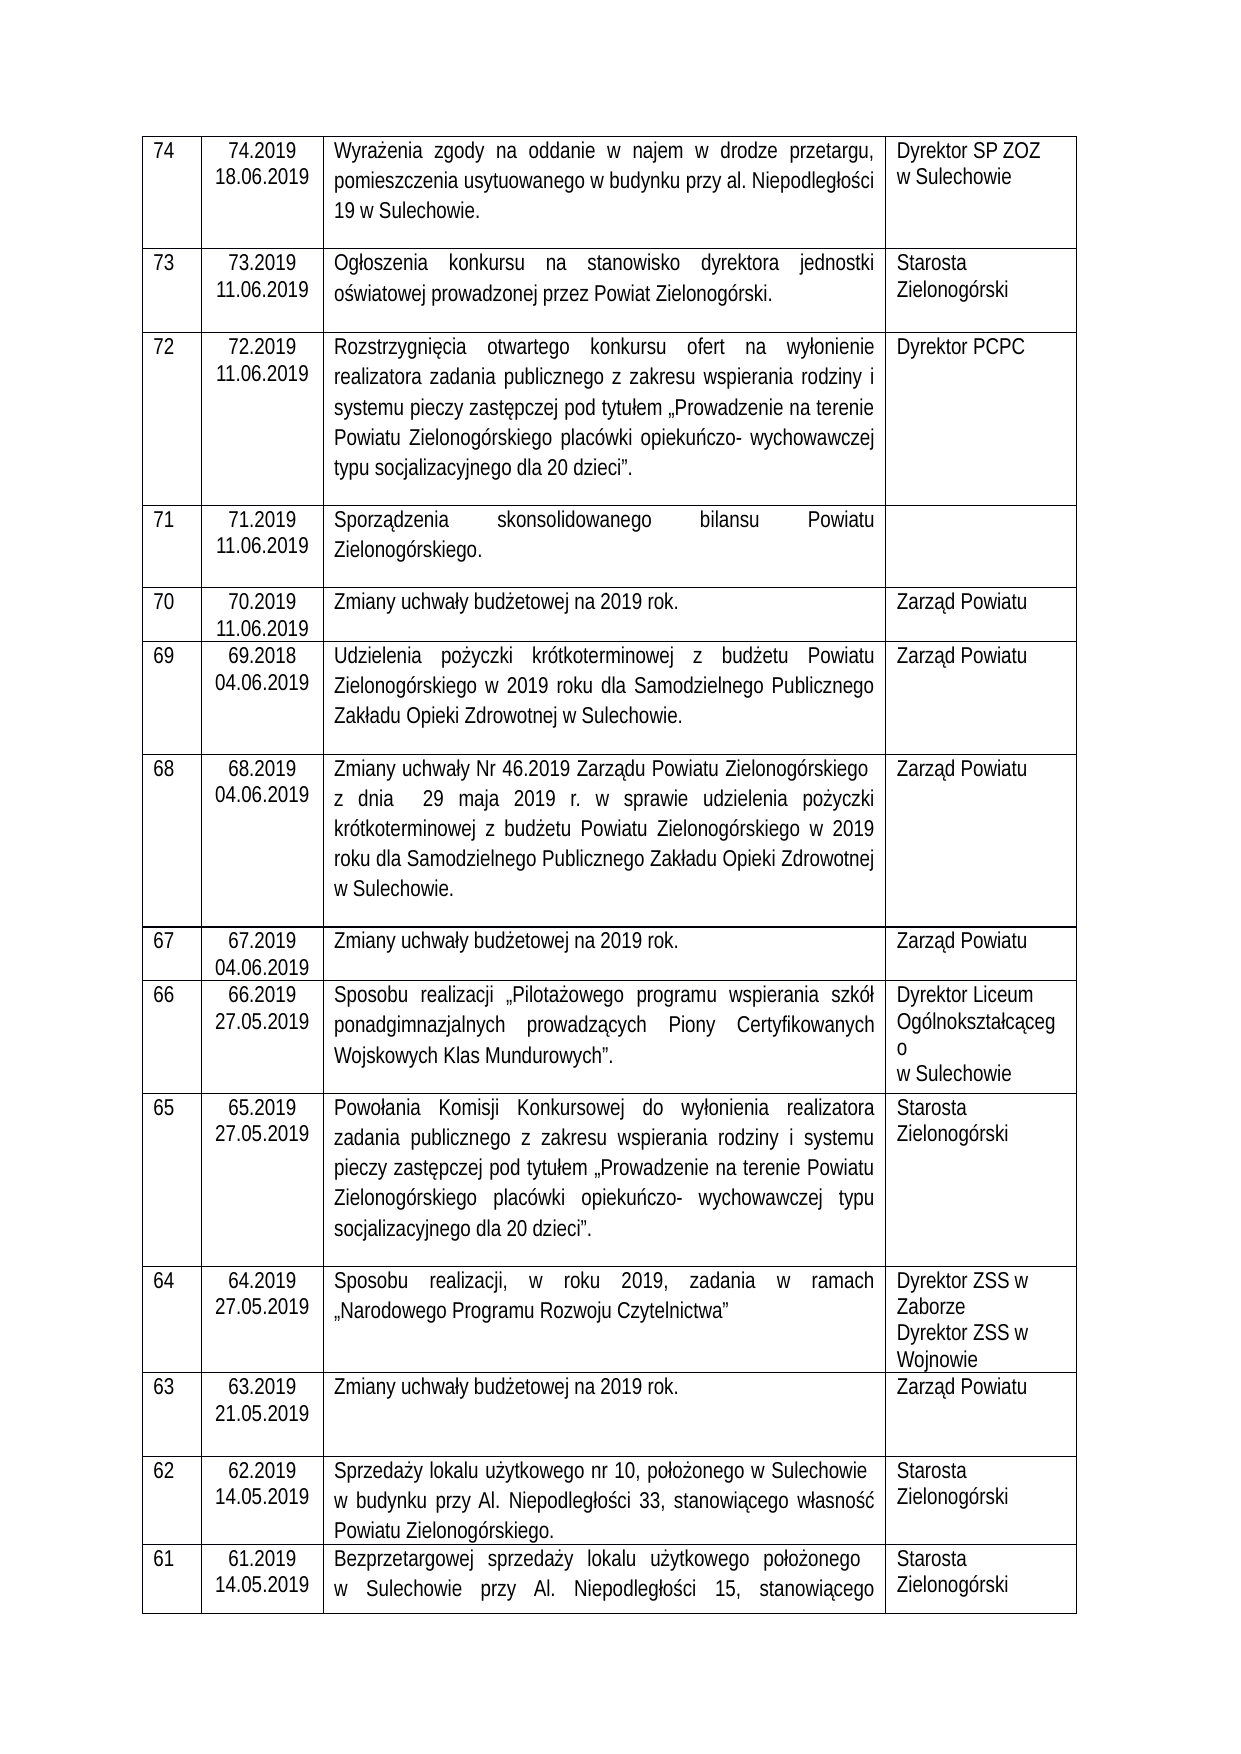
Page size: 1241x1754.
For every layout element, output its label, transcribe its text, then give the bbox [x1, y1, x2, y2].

table_cell 63.2019 21.05.2019 [202, 1373, 323, 1456]
table_cell Zarząd Powiatu [886, 928, 1076, 980]
table_cell 74.2019 18.06.2019 [202, 137, 323, 248]
table_cell Sposobu realizacji, w roku 2019, zadania w ramach „Narodowego Programu Rozwoju Czytelnictwa” [324, 1267, 885, 1372]
table_cell 71.2019 11.06.2019 [202, 506, 323, 587]
table_cell 68 [143, 755, 201, 926]
table_cell 64.2019 27.05.2019 [202, 1267, 323, 1372]
table_cell Zmiany uchwały budżetowej na 2019 rok. [324, 1373, 885, 1456]
table_cell 68.2019 04.06.2019 [202, 755, 323, 926]
table_cell 74 [143, 137, 201, 248]
table_cell Wyrażenia zgody na oddanie w najem w drodze przetargu, pomieszczenia usytuowanego w budynku przy al. Niepodległości 19 w Sulechowie. [324, 137, 885, 248]
table_cell [886, 506, 1076, 587]
table_cell 64 [143, 1267, 201, 1372]
table_cell Sprzedaży lokalu użytkowego nr 10, położonego w Sulechowie w budynku przy Al. Niepodległości 33, stanowiącego własność Powiatu Zielonogórskiego. [324, 1457, 885, 1544]
table_cell 73.2019 11.06.2019 [202, 249, 323, 332]
table_cell 67.2019 04.06.2019 [202, 928, 323, 980]
table_cell 66 [143, 981, 201, 1093]
table_cell Zarząd Powiatu [886, 588, 1076, 641]
table_cell Sporządzenia skonsolidowanego bilansu Powiatu Zielonogórskiego. [324, 506, 885, 587]
table_cell 61 [143, 1545, 201, 1613]
table_cell Dyrektor Liceum Ogólnokształcącego w Sulechowie [886, 981, 1076, 1093]
table_cell Zarząd Powiatu [886, 1373, 1076, 1456]
table_cell Powołania Komisji Konkursowej do wyłonienia realizatora zadania publicznego z zakresu wspierania rodziny i systemu pieczy zastępczej pod tytułem „Prowadzenie na terenie Powiatu Zielonogórskiego placówki opiekuńczo- wychowawczej typu socjalizacyjnego dla 20 dzieci”. [324, 1094, 885, 1266]
table_cell Starosta Zielonogórski [886, 1094, 1076, 1266]
table_cell 66.2019 27.05.2019 [202, 981, 323, 1093]
table_cell 62 [143, 1457, 201, 1544]
table_cell Starosta Zielonogórski [886, 1457, 1076, 1544]
table_cell 65 [143, 1094, 201, 1266]
table_cell Zarząd Powiatu [886, 642, 1076, 753]
table_cell 72 [143, 333, 201, 505]
table_cell Rozstrzygnięcia otwartego konkursu ofert na wyłonienie realizatora zadania publicznego z zakresu wspierania rodziny i systemu pieczy zastępczej pod tytułem „Prowadzenie na terenie Powiatu Zielonogórskiego placówki opiekuńczo- wychowawczej typu socjalizacyjnego dla 20 dzieci”. [324, 333, 885, 505]
table_cell 67 [143, 928, 201, 980]
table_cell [324, 1545, 885, 1613]
table_cell 70.2019 11.06.2019 [202, 588, 323, 641]
table_cell 70 [143, 588, 201, 641]
table_cell 71 [143, 506, 201, 587]
table_cell Zarząd Powiatu [886, 755, 1076, 926]
table_cell 65.2019 27.05.2019 [202, 1094, 323, 1266]
table_cell 62.2019 14.05.2019 [202, 1457, 323, 1544]
table_cell 69 [143, 642, 201, 753]
table_cell 72.2019 11.06.2019 [202, 333, 323, 505]
table_cell Zmiany uchwały budżetowej na 2019 rok. [324, 588, 885, 641]
table_cell Ogłoszenia konkursu na stanowisko dyrektora jednostki oświatowej prowadzonej przez Powiat Zielonogórski. [324, 249, 885, 332]
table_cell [886, 1545, 1076, 1613]
table_cell Zmiany uchwały Nr 46.2019 Zarządu Powiatu Zielonogórskiego z dnia 29 maja 2019 r. w sprawie udzielenia pożyczki krótkoterminowej z budżetu Powiatu Zielonogórskiego w 2019 roku dla Samodzielnego Publicznego Zakładu Opieki Zdrowotnej w Sulechowie. [324, 755, 885, 926]
table_cell 73 [143, 249, 201, 332]
table_cell Zmiany uchwały budżetowej na 2019 rok. [324, 928, 885, 980]
table_cell 69.2018 04.06.2019 [202, 642, 323, 753]
table_cell 61.2019 14.05.2019 [202, 1545, 323, 1613]
table_cell Starosta Zielonogórski [886, 249, 1076, 332]
table_cell Sposobu realizacji „Pilotażowego programu wspierania szkół ponadgimnazjalnych prowadzących Piony Certyfikowanych Wojskowych Klas Mundurowych”. [324, 981, 885, 1093]
table_cell Udzielenia pożyczki krótkoterminowej z budżetu Powiatu Zielonogórskiego w 2019 roku dla Samodzielnego Publicznego Zakładu Opieki Zdrowotnej w Sulechowie. [324, 642, 885, 753]
table_cell 63 [143, 1373, 201, 1456]
table_cell Dyrektor ZSS w Zaborze Dyrektor ZSS w Wojnowie [886, 1267, 1076, 1372]
table_cell Dyrektor SP ZOZ w Sulechowie [886, 137, 1076, 248]
table_cell Dyrektor PCPC [886, 333, 1076, 505]
